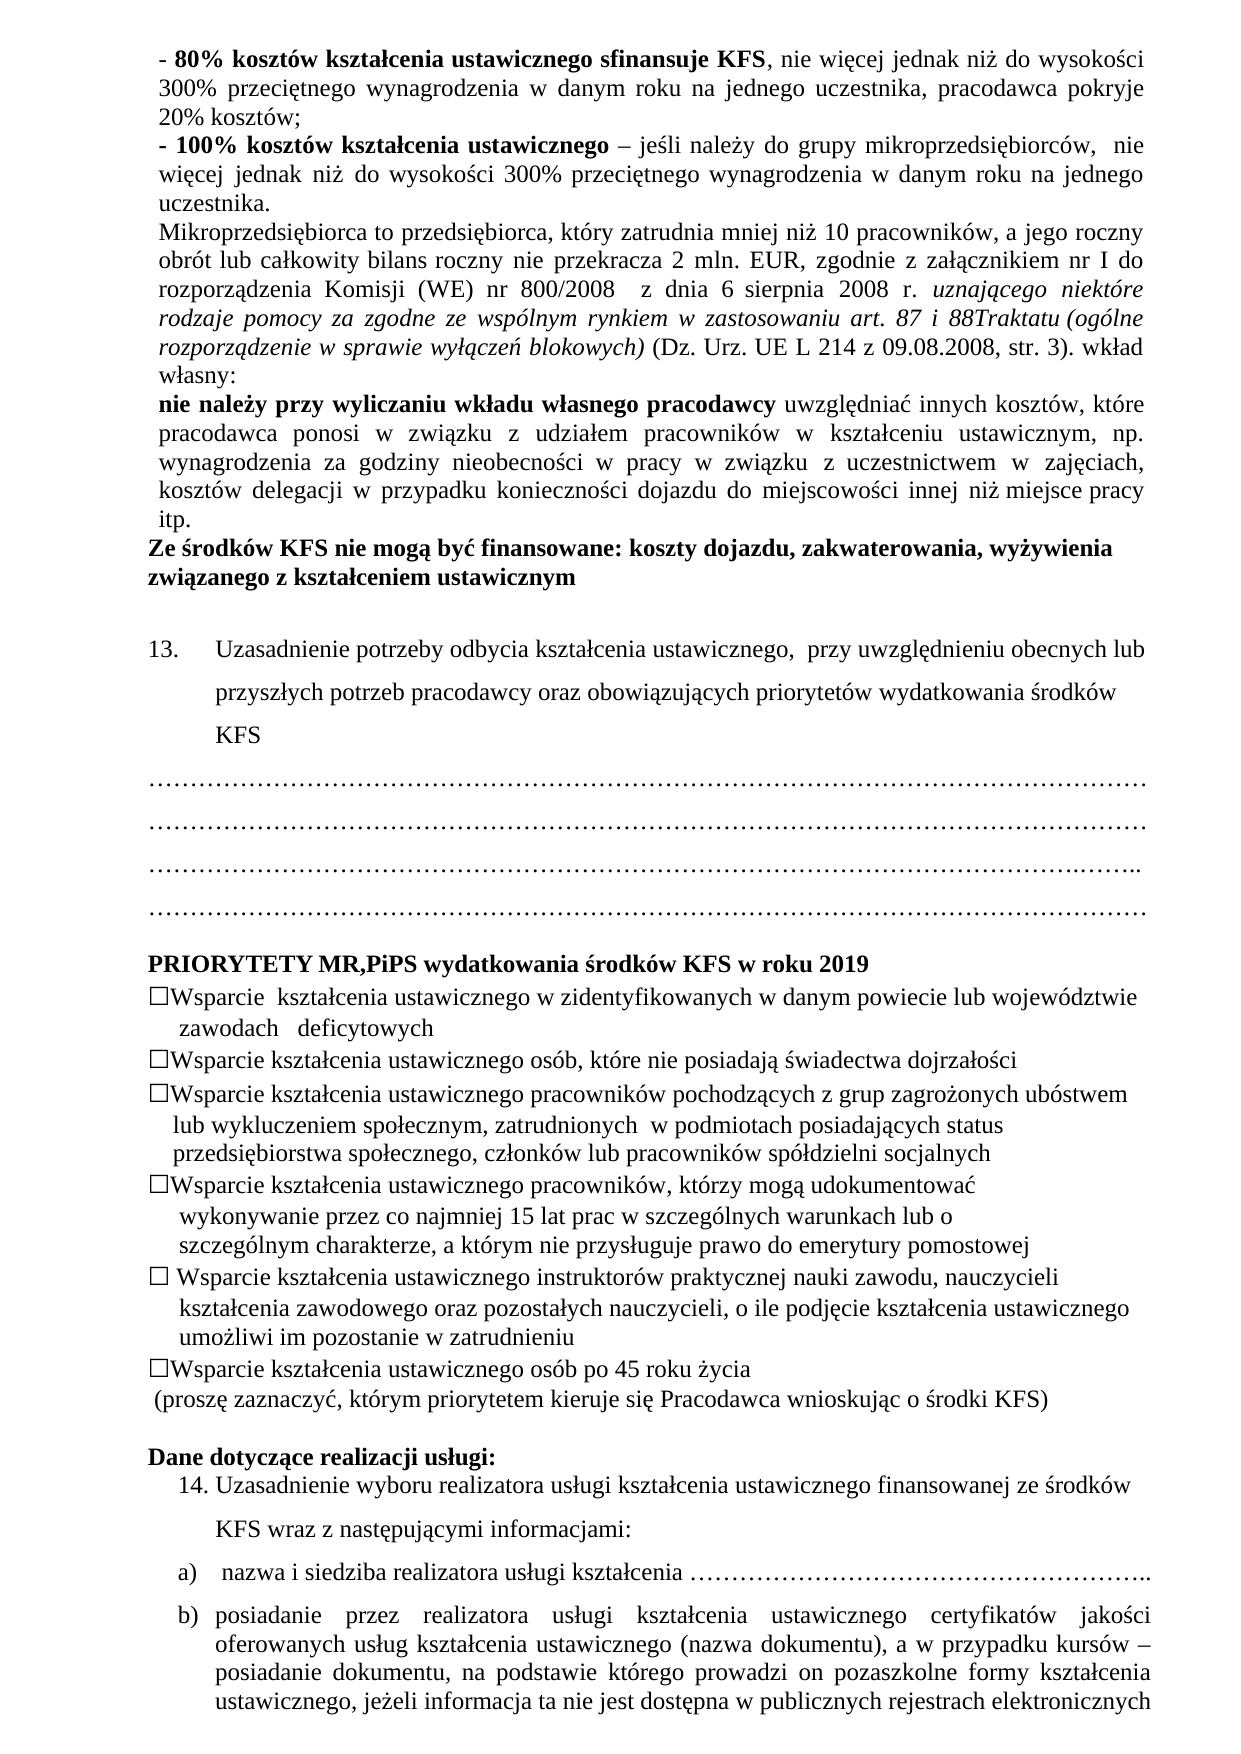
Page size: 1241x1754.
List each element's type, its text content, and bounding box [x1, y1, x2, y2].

text Dane dotyczące realizacji usługi: [148, 1442, 1152, 1471]
text wykonywanie przez co najmniej 15 lat prac w szczególnych warunkach lub o [148, 1201, 1152, 1230]
text zawodach deficytowych [148, 1013, 1152, 1042]
text PRIORYTETY MR,PiPS wydatkowania środków KFS w roku 2019 [148, 949, 869, 978]
text Mikroprzedsiębiorca to przedsiębiorca, który zatrudnia mniej niż 10 pracowników, a jego roczny obrót lub całkowity bilans roczny nie przekracza 2 mln. EUR, zgodnie z załącznikiem nr I do rozporządzenia Komisji (WE) nr 800/2008 z dnia 6 sierpnia 2008 r. uznającego niektóre rodzaje pomocy za zgodne ze wspólnym rynkiem w zastosowaniu art. 87 i 88Traktatu (ogólne rozporządzenie w sprawie wyłączeń blokowych) (Dz. Urz. UE L 214 z 09.08.2008, str. 3). wkład własny: [158, 217, 1144, 389]
text ………………………………………………………………………………………………………… [148, 806, 1152, 835]
text kształcenia zawodowego oraz pozostałych nauczycieli, o ile podjęcie kształcenia ustawicznego [148, 1293, 1152, 1322]
text ………………………………………………………………………………………………………… [148, 763, 1152, 792]
text ☐Wsparcie kształcenia ustawicznego osób, które nie posiadają świadectwa dojrzałości [148, 1042, 1152, 1076]
text (proszę zaznaczyć, którym priorytetem kieruje się Pracodawca wnioskując o środki KFS) [148, 1384, 1152, 1413]
text ………………………………………………………………………………………………….……..………………………………………………………………………………………………………… [148, 849, 1152, 921]
list Uzasadnienie wyboru realizatora usługi kształcenia ustawicznego finansowanej ze środków KFS wraz z następującymi informacjami: [178, 1471, 1152, 1542]
text Ze środków KFS nie mogą być finansowane: koszty dojazdu, zakwaterowania, wyżywienia związanego z kształceniem ustawicznym [148, 533, 1152, 591]
text przedsiębiorstwa społecznego, członków lub pracowników spółdzielni socjalnych [148, 1138, 1152, 1167]
text ☐Wsparcie kształcenia ustawicznego w zidentyfikowanych w danym powiecie lub województwie [148, 979, 1152, 1013]
text ☐Wsparcie kształcenia ustawicznego pracowników pochodzących z grup zagrożonych ubóstwem [148, 1076, 1152, 1110]
text - 100% kosztów kształcenia ustawicznego – jeśli należy do grupy mikroprzedsiębiorców, nie więcej jednak niż do wysokości 300% przeciętnego wynagrodzenia w danym roku na jednego uczestnika. [158, 131, 1144, 217]
text nie należy przy wyliczaniu wkładu własnego pracodawcy uwzględniać innych kosztów, które pracodawca ponosi w związku z udziałem pracowników w kształceniu ustawicznym, np. wynagrodzenia za godziny nieobecności w pracy w związku z uczestnictwem w zajęciach, kosztów delegacji w przypadku konieczności dojazdu do miejscowości innej niż miejsce pracy itp. [158, 389, 1144, 533]
text ☐ Wsparcie kształcenia ustawicznego instruktorów praktycznej nauki zawodu, nauczycieli [148, 1259, 1152, 1293]
text szczególnym charakterze, a którym nie przysługuje prawo do emerytury pomostowej [148, 1230, 1152, 1259]
list posiadanie przez realizatora usługi kształcenia ustawicznego certyfikatów jakości oferowanych usług kształcenia ustawicznego (nazwa dokumentu), a w przypadku kursów – posiadanie dokumentu, na podstawie którego prowadzi on pozaszkolne formy kształcenia ustawicznego, jeżeli informacja ta nie jest dostępna w publicznych rejestrach elektronicznych [178, 1600, 1152, 1715]
list nazwa i siedziba realizatora usługi kształcenia ……………………………………………….. [178, 1557, 1152, 1586]
list Uzasadnienie potrzeby odbycia kształcenia ustawicznego, przy uwzględnieniu obecnych lub przyszłych potrzeb pracodawcy oraz obowiązujących priorytetów wydatkowania środków KFS [148, 634, 1152, 749]
text - 80% kosztów kształcenia ustawicznego sfinansuje KFS, nie więcej jednak niż do wysokości 300% przeciętnego wynagrodzenia w danym roku na jednego uczestnika, pracodawca pokryje 20% kosztów; [158, 44, 1144, 131]
text ☐Wsparcie kształcenia ustawicznego pracowników, którzy mogą udokumentować [148, 1167, 1152, 1201]
text ☐Wsparcie kształcenia ustawicznego osób po 45 roku życia [148, 1350, 1152, 1384]
text lub wykluczeniem społecznym, zatrudnionych w podmiotach posiadających status [148, 1110, 1152, 1138]
text umożliwi im pozostanie w zatrudnieniu [148, 1322, 1152, 1350]
